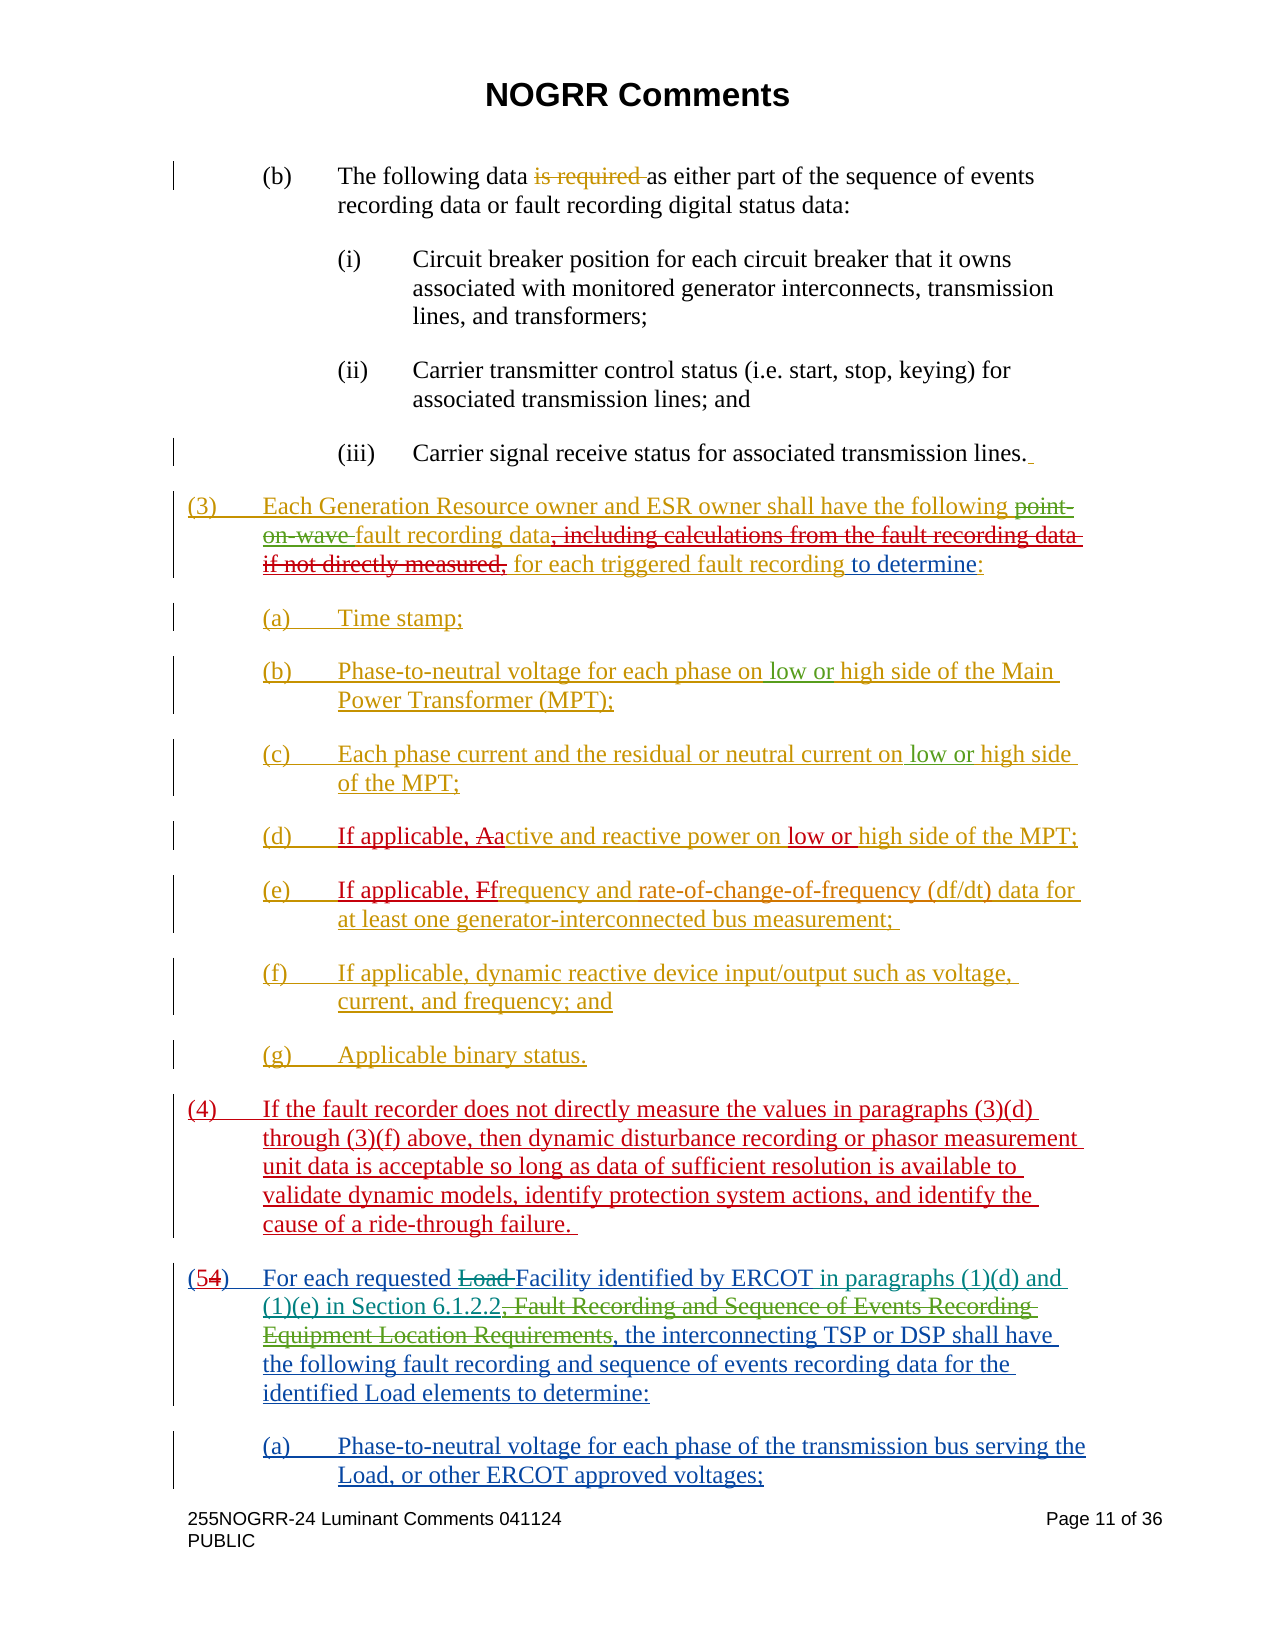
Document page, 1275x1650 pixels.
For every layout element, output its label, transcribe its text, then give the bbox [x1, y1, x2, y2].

list (iii) Carrier signal receive status for associated transmission lines. [337, 438, 1087, 466]
list (i) Circuit breaker position for each circuit breaker that it owns associated with monitored generator interconnects, transmission lines, and transformers; [337, 244, 1087, 330]
list (b) The following data as either part of the sequence of events recording data or fault recording digital status data: [262, 161, 1087, 219]
list (ii) Carrier transmitter control status (i.e. start, stop, keying) for associated transmission lines; and [337, 355, 1087, 413]
